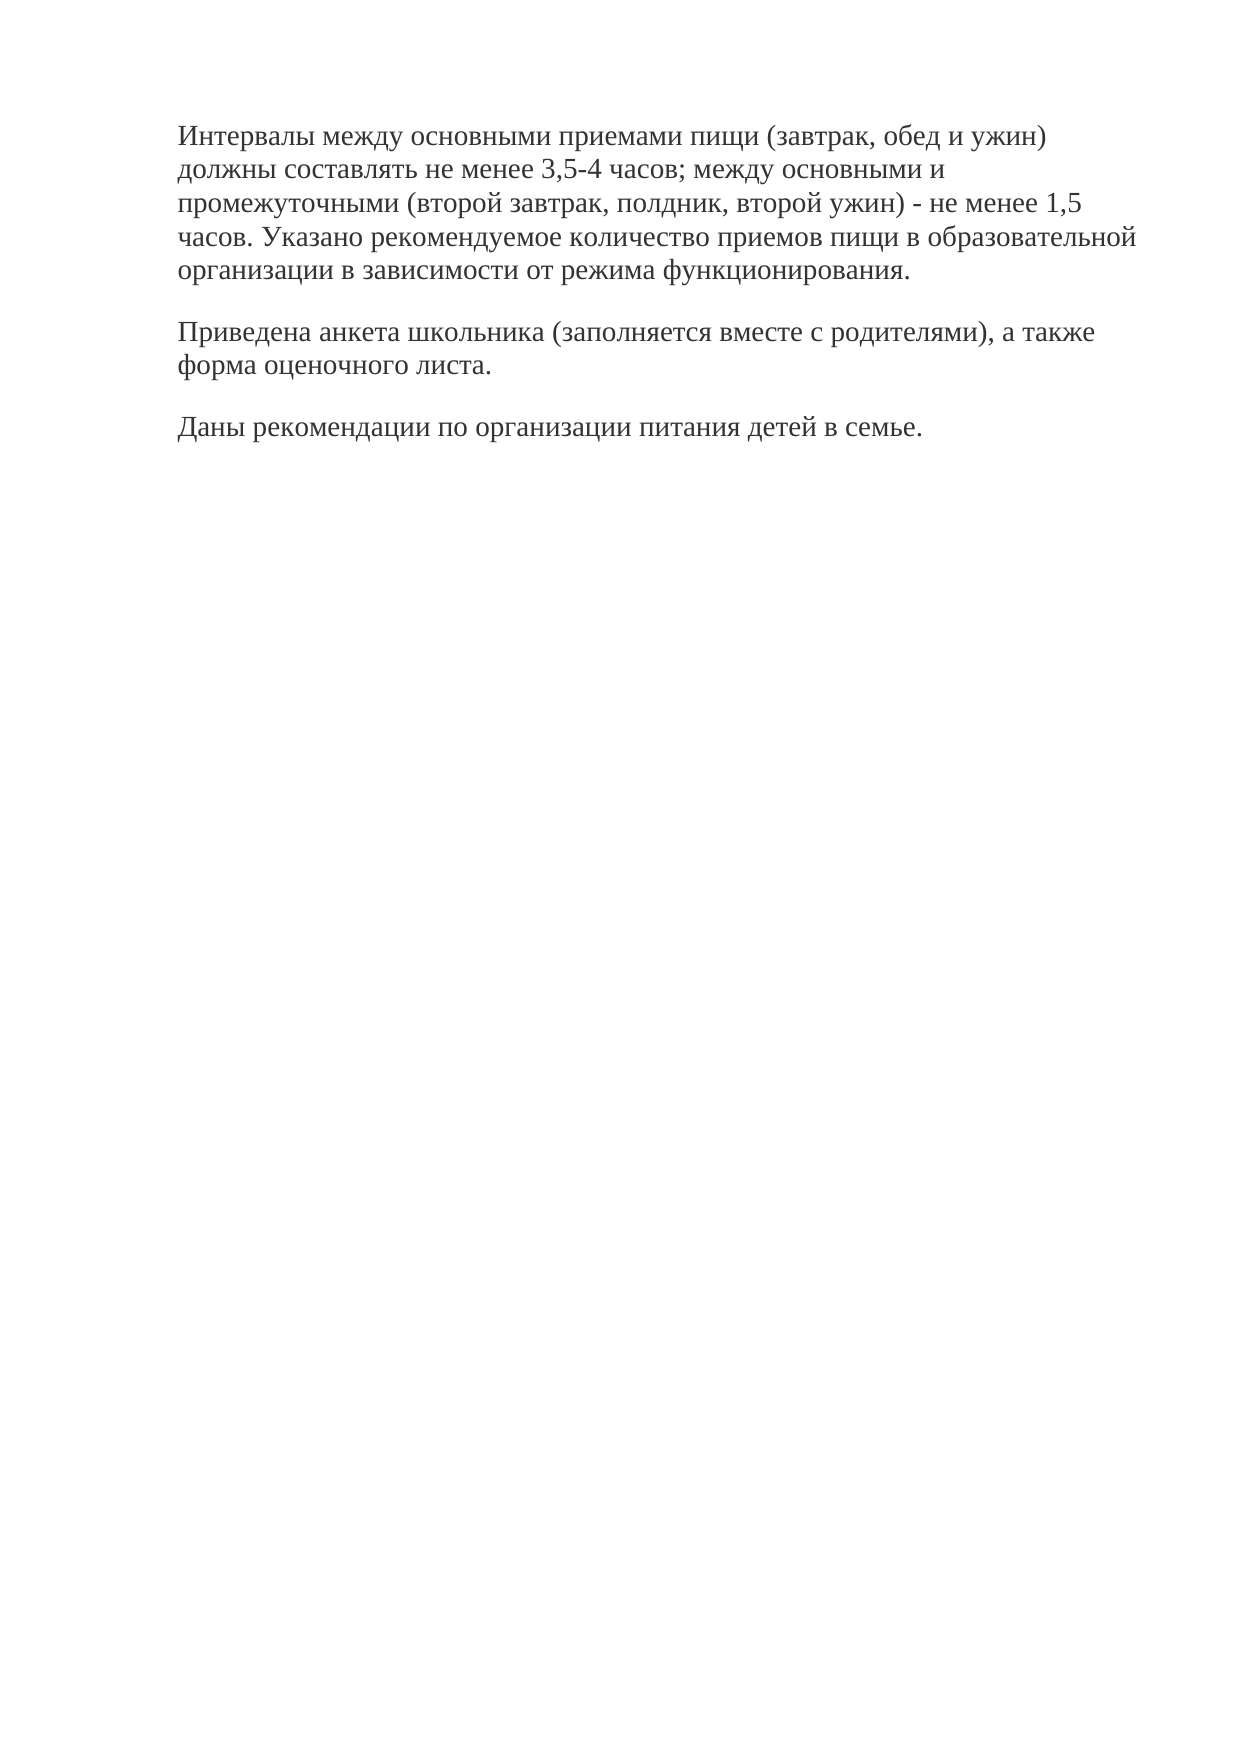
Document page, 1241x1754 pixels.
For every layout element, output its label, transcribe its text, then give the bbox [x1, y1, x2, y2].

text Приведена анкета школьника (заполняется вместе с родителями), а также форма оценочного листа. [177, 314, 1152, 381]
text Даны рекомендации по организации питания детей в семье. [177, 409, 1152, 442]
text Интервалы между основными приемами пищи (завтрак, обед и ужин) должны составлять не менее 3,5-4 часов; между основными и промежуточными (второй завтрак, полдник, второй ужин) - не менее 1,5 часов. Указано рекомендуемое количество приемов пищи в образовательной организации в зависимости от режима функционирования. [177, 118, 1152, 286]
